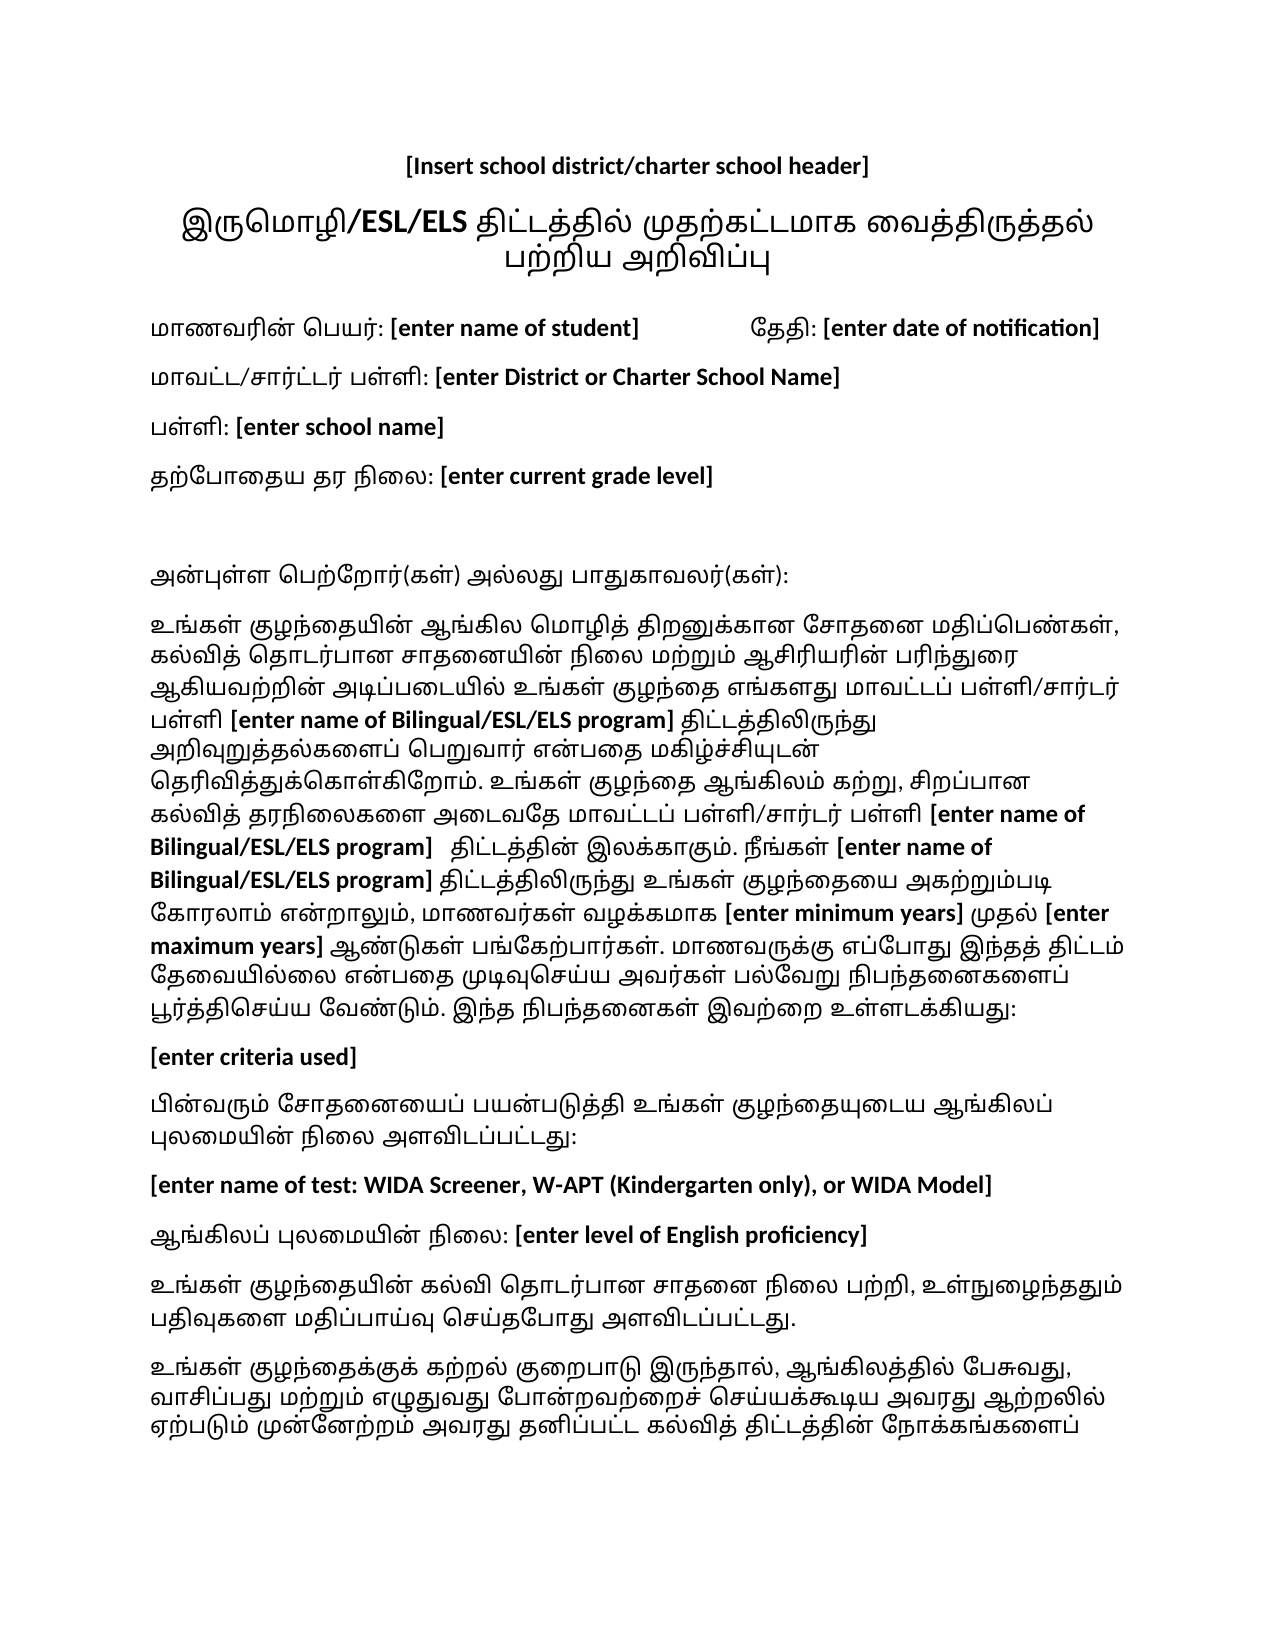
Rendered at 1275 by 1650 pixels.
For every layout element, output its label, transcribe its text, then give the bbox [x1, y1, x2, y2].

text அன்புள்ள பெற்றோர்(கள்) அல்லது பாதுகாவலர்(கள்): [150, 560, 1125, 590]
text உங்கள் குழந்தையின் கல்வி தொடர்பான சாதனை நிலை பற்றி, உள்நுழைந்ததும் பதிவுகளை மதிப்பாய்வு செய்தபோது அளவிடப்பட்டது. [150, 1269, 1125, 1332]
text [enter criteria used] [150, 1041, 1125, 1072]
text [enter name of test: WIDA Screener, W-APT (Kindergarten only), or WIDA Model] [150, 1169, 1125, 1200]
text மாவட்ட/சார்ட்டர் பள்ளி: [enter District or Charter School Name] [150, 361, 1125, 392]
text தற்போதைய தர நிலை: [enter current grade level] [150, 461, 1125, 491]
text பின்வரும் சோதனையைப் பயன்படுத்தி உங்கள் குழந்தையுடைய ஆங்கிலப் புலமையின் நிலை அளவிடப்பட்டது: [150, 1091, 1125, 1151]
text [Insert school district/charter school header] [150, 150, 1125, 181]
text மாணவரின் பெயர்: [enter name of student] தேதி: [enter date of notification] [150, 312, 1125, 342]
subtitle இருமொழி/ESL/ELS திட்டத்தில் முதற்கட்டமாக வைத்திருத்தல் பற்றிய அறிவிப்பு [150, 199, 1125, 274]
text உங்கள் குழந்தையின் ஆங்கில மொழித் திறனுக்கான சோதனை மதிப்பெண்கள், கல்வித் தொடர்பான சாதனையின் நிலை மற்றும் ஆசிரியரின் பரிந்துரை ஆகியவற்றின் அடிப்படையில் உங்கள் குழந்தை எங்களது மாவட்டப் பள்ளி/சார்டர் பள்ளி [enter name of Bilingual/ESL/ELS program] திட்டத்திலிருந்து அறிவுறுத்தல்களைப் பெறுவார் என்பதை மகிழ்ச்சியுடன் தெரிவித்துக்கொள்கிறோம். உங்கள் குழந்தை ஆங்கிலம் கற்று, சிறப்பான கல்வித் தரநிலைகளை அடைவதே மாவட்டப் பள்ளி/சார்டர் பள்ளி [enter name of Bilingual/ESL/ELS program] திட்டத்தின் இலக்காகும். நீங்கள் [enter name of Bilingual/ESL/ELS program] திட்டத்திலிருந்து உங்கள் குழந்தையை அகற்றும்படி கோரலாம் என்றாலும், மாணவர்கள் வழக்கமாக [enter minimum years] முதல் [enter maximum years] ஆண்டுகள் பங்கேற்பார்கள். மாணவருக்கு எப்போது இந்தத் திட்டம் தேவையில்லை என்பதை முடிவுசெய்ய அவர்கள் பல்வேறு நிபந்தனைகளைப் பூர்த்திசெய்ய வேண்டும். இந்த நிபந்தனைகள் இவற்றை உள்ளடக்கியது: [150, 609, 1125, 1022]
text பள்ளி: [enter school name] [150, 411, 1125, 441]
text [150, 1351, 1125, 1439]
text ஆங்கிலப் புலமையின் நிலை: [enter level of English proficiency] [150, 1219, 1125, 1250]
